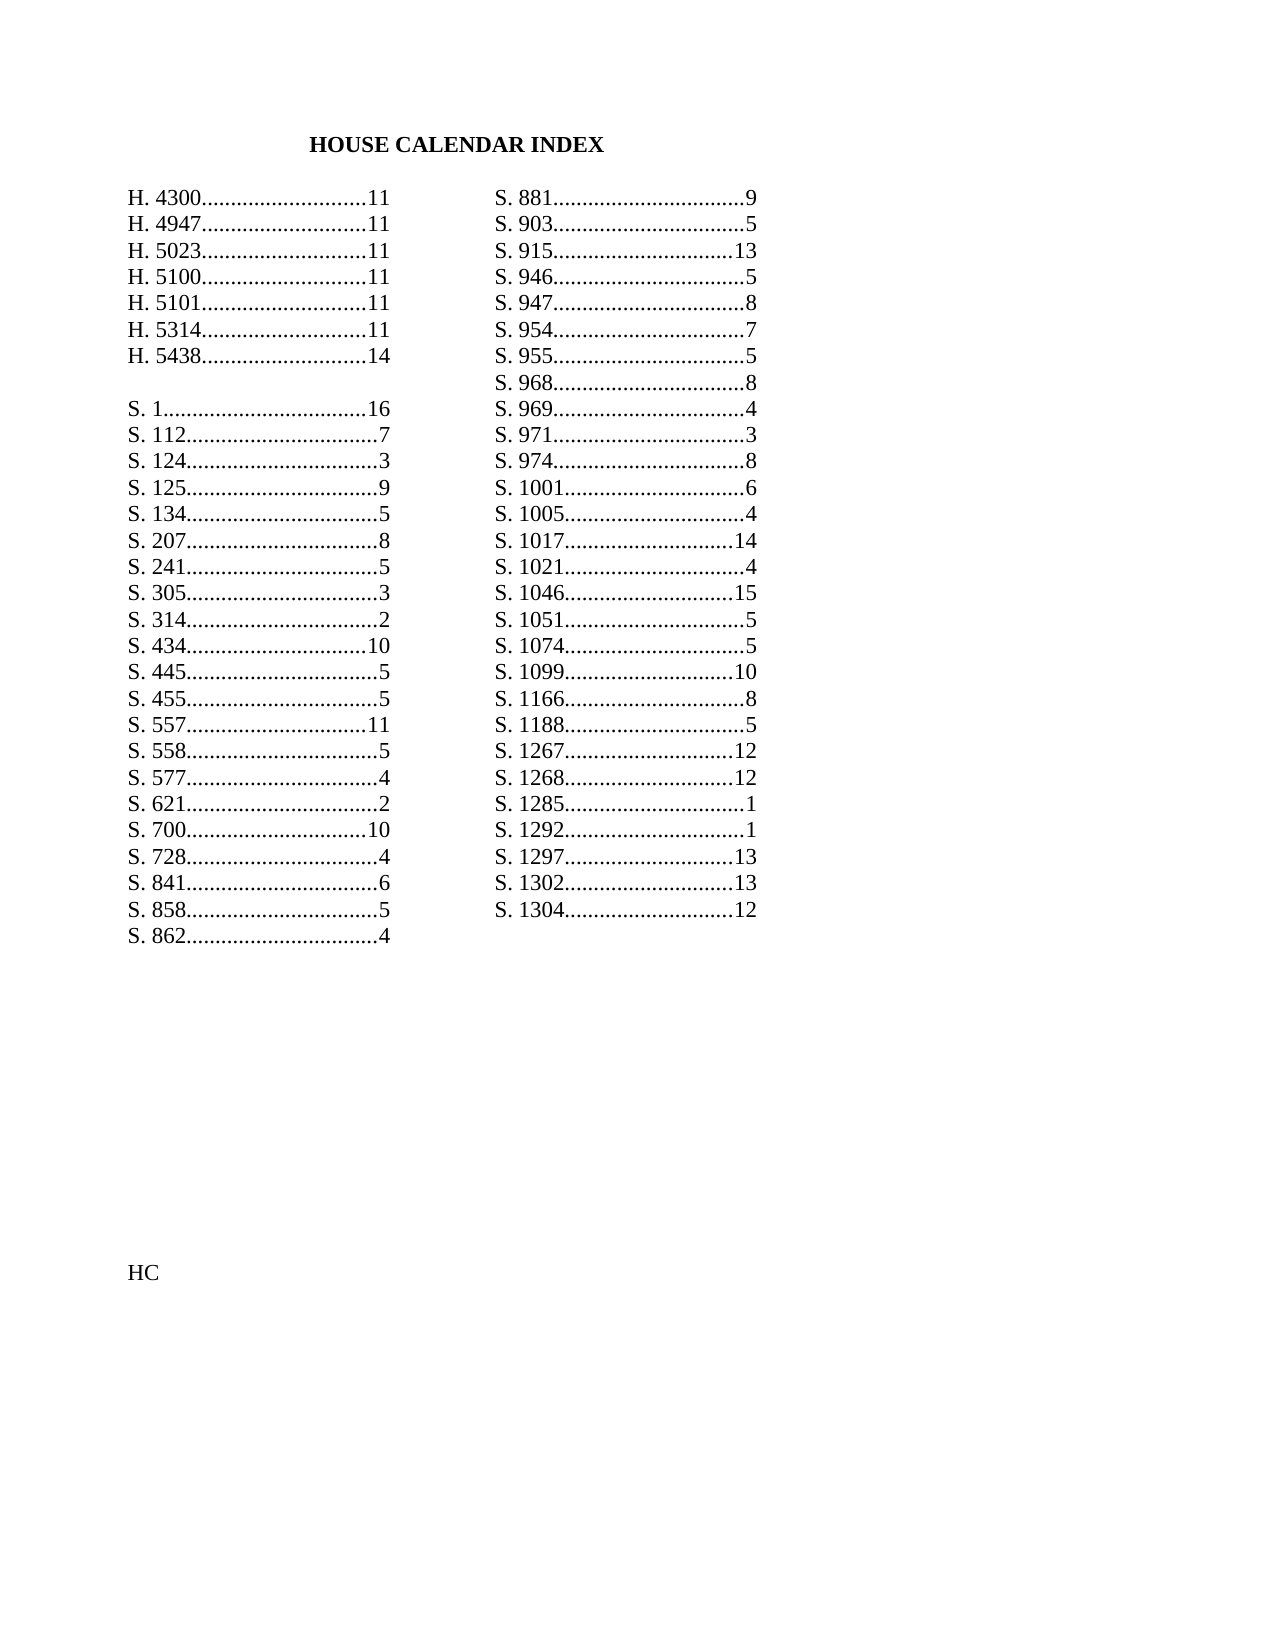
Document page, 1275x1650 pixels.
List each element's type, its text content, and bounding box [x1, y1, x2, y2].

text S. 1292 1 [494, 817, 786, 843]
text S. 1 16 [127, 395, 419, 421]
text S. 314 2 [127, 606, 419, 632]
text S. 1099 10 [494, 658, 786, 685]
text S. 1074 5 [494, 632, 786, 658]
text S. 125 9 [127, 474, 419, 500]
text S. 903 5 [494, 210, 786, 237]
text H. 5101 11 [127, 289, 419, 316]
text S. 955 5 [494, 342, 786, 368]
text S. 241 5 [127, 553, 419, 579]
text H. 5314 11 [127, 316, 419, 342]
text S. 1188 5 [494, 711, 786, 737]
text S. 305 3 [127, 579, 419, 606]
text S. 577 4 [127, 764, 419, 790]
text S. 557 11 [127, 711, 419, 737]
text S. 700 10 [127, 817, 419, 843]
text S. 968 8 [494, 368, 786, 395]
text H. 4300 11 [127, 184, 419, 210]
text H. 4947 11 [127, 210, 419, 237]
text S. 1051 5 [494, 606, 786, 632]
text S. 947 8 [494, 289, 786, 316]
text S. 1021 4 [494, 553, 786, 579]
text S. 1046 15 [494, 579, 786, 606]
text S. 1017 14 [494, 527, 786, 553]
text S. 1001 6 [494, 474, 786, 500]
text S. 112 7 [127, 421, 419, 448]
text S. 1005 4 [494, 500, 786, 527]
text S. 946 5 [494, 263, 786, 289]
text S. 445 5 [127, 658, 419, 685]
text S. 1267 12 [494, 737, 786, 764]
text S. 434 10 [127, 632, 419, 658]
text S. 1268 12 [494, 764, 786, 790]
text S. 954 7 [494, 316, 786, 342]
text S. 841 6 [127, 869, 419, 896]
text S. 1302 13 [494, 869, 786, 896]
text S. 971 3 [494, 421, 786, 448]
text S. 858 5 [127, 896, 419, 922]
text S. 881 9 [494, 184, 786, 210]
text HOUSE CALENDAR INDEX [127, 131, 786, 158]
text S. 1285 1 [494, 790, 786, 817]
text S. 558 5 [127, 737, 419, 764]
text S. 1297 13 [494, 843, 786, 869]
text S. 915 13 [494, 237, 786, 263]
text S. 1166 8 [494, 685, 786, 711]
text S. 207 8 [127, 527, 419, 553]
text S. 728 4 [127, 843, 419, 869]
text S. 134 5 [127, 500, 419, 527]
text S. 974 8 [494, 448, 786, 474]
text H. 5438 14 [127, 342, 419, 368]
text S. 455 5 [127, 685, 419, 711]
text S. 969 4 [494, 395, 786, 421]
text S. 862 4 [127, 922, 419, 948]
text S. 1304 12 [494, 896, 786, 922]
text S. 621 2 [127, 790, 419, 817]
text S. 124 3 [127, 448, 419, 474]
text H. 5023 11 [127, 237, 419, 263]
text H. 5100 11 [127, 263, 419, 289]
